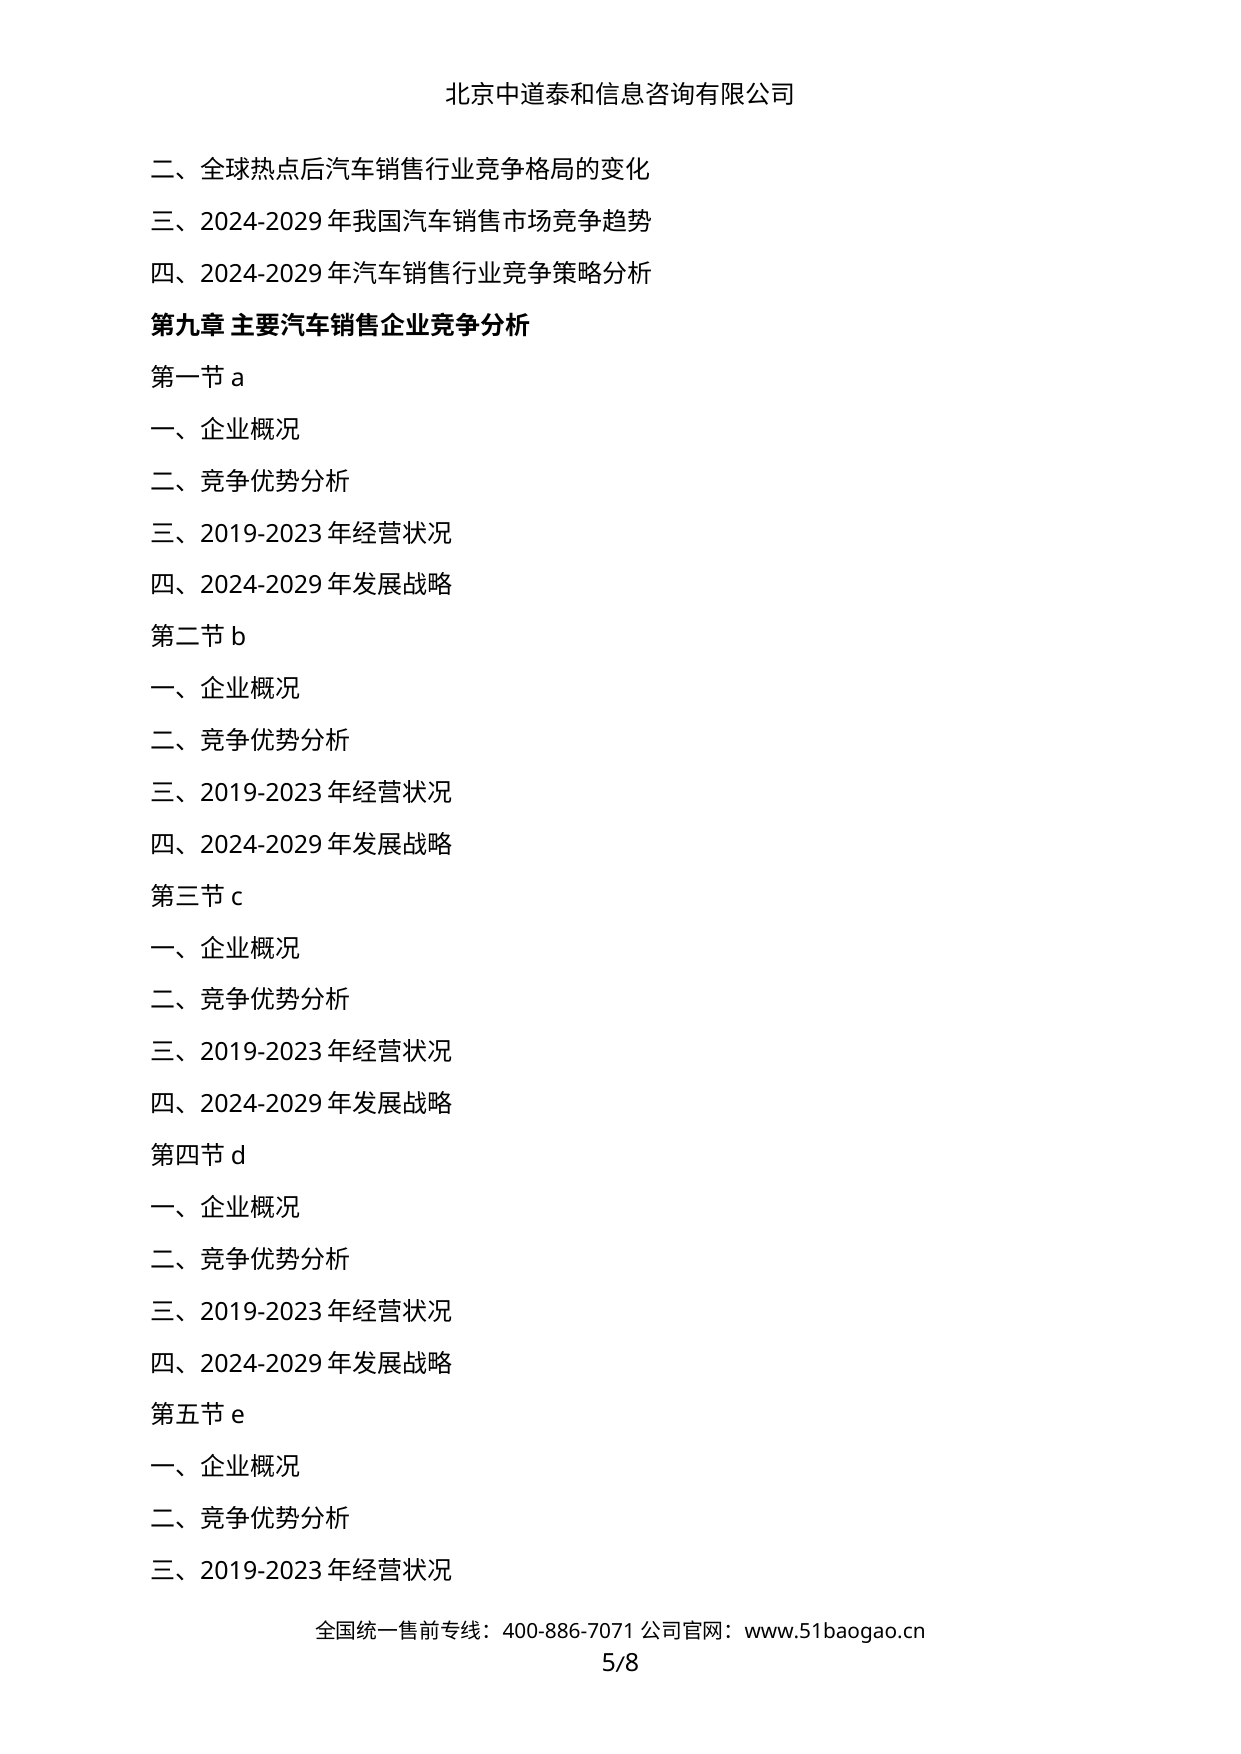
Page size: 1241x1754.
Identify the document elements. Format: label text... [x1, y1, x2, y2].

text 三、2019-2023年经营状况 [150, 1032, 1090, 1068]
text 二、竞争优势分析 [150, 1239, 1090, 1276]
text 第四节 d [150, 1136, 1090, 1172]
text 四、2024-2029年发展战略 [150, 824, 1090, 861]
text 四、2024-2029年汽车销售行业竞争策略分析 [150, 254, 1090, 290]
text 一、企业概况 [150, 928, 1090, 964]
text 第五节 e [150, 1395, 1090, 1431]
text 四、2024-2029年发展战略 [150, 1084, 1090, 1120]
text 三、2024-2029年我国汽车销售市场竞争趋势 [150, 202, 1090, 238]
text 二、竞争优势分析 [150, 721, 1090, 757]
text 三、2019-2023年经营状况 [150, 513, 1090, 549]
text 第二节 b [150, 617, 1090, 653]
text 三、2019-2023年经营状况 [150, 1551, 1090, 1587]
text 一、企业概况 [150, 1447, 1090, 1483]
text 二、竞争优势分析 [150, 980, 1090, 1016]
text 三、2019-2023年经营状况 [150, 772, 1090, 809]
text 一、企业概况 [150, 409, 1090, 446]
text 二、全球热点后汽车销售行业竞争格局的变化 [150, 150, 1090, 186]
text 二、竞争优势分析 [150, 1499, 1090, 1535]
text 二、竞争优势分析 [150, 461, 1090, 497]
text 一、企业概况 [150, 669, 1090, 705]
text 第九章 主要汽车销售企业竞争分析 [150, 306, 1090, 342]
text 第三节 c [150, 876, 1090, 912]
text 三、2019-2023年经营状况 [150, 1291, 1090, 1327]
text 四、2024-2029年发展战略 [150, 1343, 1090, 1379]
text 四、2024-2029年发展战略 [150, 565, 1090, 601]
text 第一节 a [150, 357, 1090, 394]
text 一、企业概况 [150, 1187, 1090, 1224]
